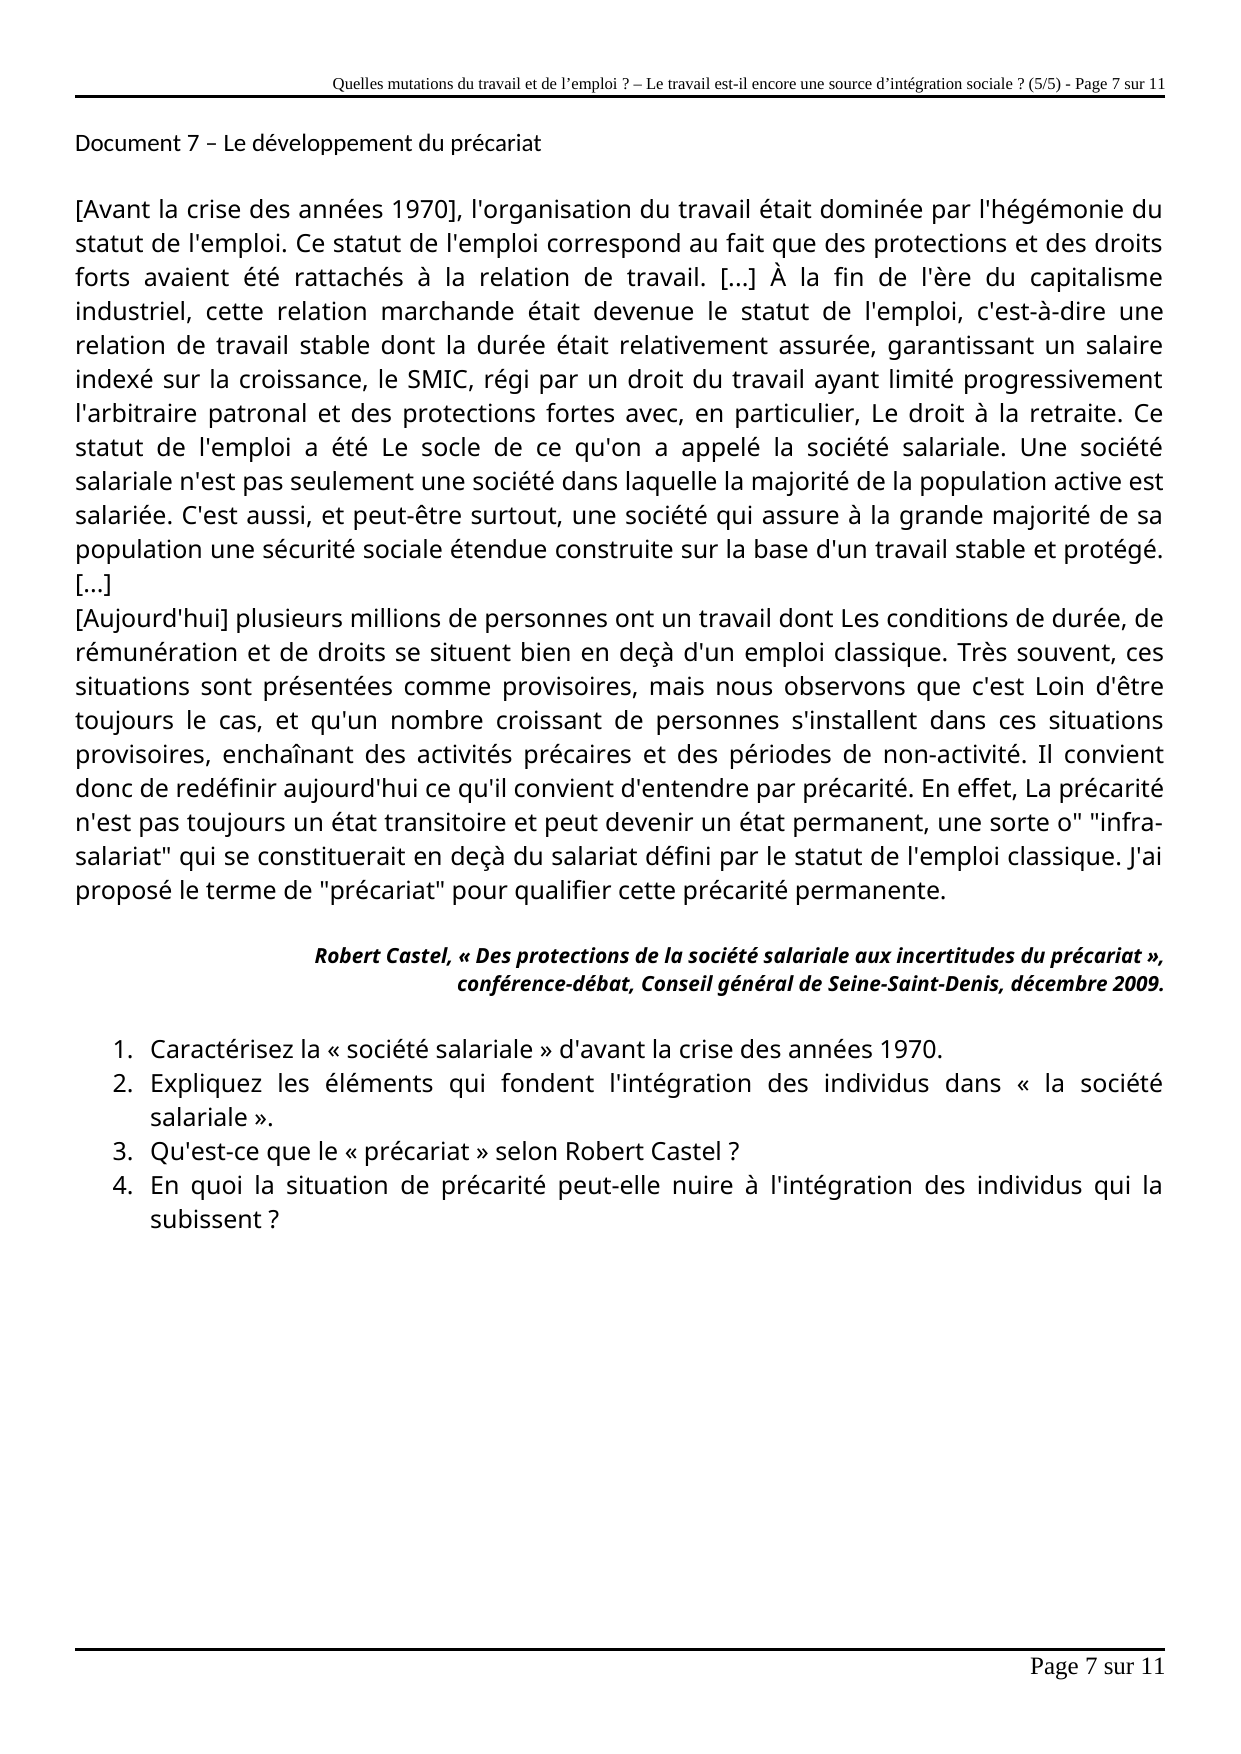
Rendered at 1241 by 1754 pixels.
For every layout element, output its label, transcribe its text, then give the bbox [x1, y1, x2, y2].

list Expliquez les éléments qui fondent l'intégration des individus dans « la société salariale ». [112, 1066, 1165, 1134]
list Qu'est-ce que le « précariat » selon Robert Castel ? [112, 1134, 1165, 1168]
text Document 7 – Le développement du précariat [75, 127, 1165, 157]
text [Avant la crise des années 1970], l'organisation du travail était dominée par l'hégémonie du statut de l'emploi. Ce statut de l'emploi correspond au fait que des protections et des droits forts avaient été rattachés à la relation de travail. [...] À la fin de l'ère du capitalisme industriel, cette relation marchande était devenue le statut de l'emploi, c'est-à-dire une relation de travail stable dont la durée était relativement assurée, garantissant un salaire indexé sur la croissance, le SMIC, régi par un droit du travail ayant limité progressivement l'arbitraire patronal et des protections fortes avec, en particulier, Le droit à la retraite. Ce statut de l'emploi a été Le socle de ce qu'on a appelé la société salariale. Une société salariale n'est pas seulement une société dans laquelle la majorité de la population active est salariée. C'est aussi, et peut-être surtout, une société qui assure à la grande majorité de sa population une sécurité sociale étendue construite sur la base d'un travail stable et protégé. [...] [75, 191, 1165, 600]
text conférence-débat, Conseil général de Seine-Saint-Denis, décembre 2009. [75, 969, 1165, 998]
text Robert Castel, « Des protections de la société salariale aux incertitudes du précariat », [75, 941, 1165, 969]
list En quoi la situation de précarité peut-elle nuire à l'intégration des individus qui la subissent ? [112, 1168, 1165, 1236]
list Caractérisez la « société salariale » d'avant la crise des années 1970. [112, 1032, 1165, 1066]
text [Aujourd'hui] plusieurs millions de personnes ont un travail dont Les conditions de durée, de rémunération et de droits se situent bien en deçà d'un emploi classique. Très souvent, ces situations sont présentées comme provisoires, mais nous observons que c'est Loin d'être toujours le cas, et qu'un nombre croissant de personnes s'installent dans ces situations provisoires, enchaînant des activités précaires et des périodes de non-activité. Il convient donc de redéfinir aujourd'hui ce qu'il convient d'entendre par précarité. En effet, La précarité n'est pas toujours un état transitoire et peut devenir un état permanent, une sorte o" "infra-salariat" qui se constituerait en deçà du salariat défini par le statut de l'emploi classique. J'ai proposé le terme de "précariat" pour qualifier cette précarité permanente. [75, 600, 1165, 907]
